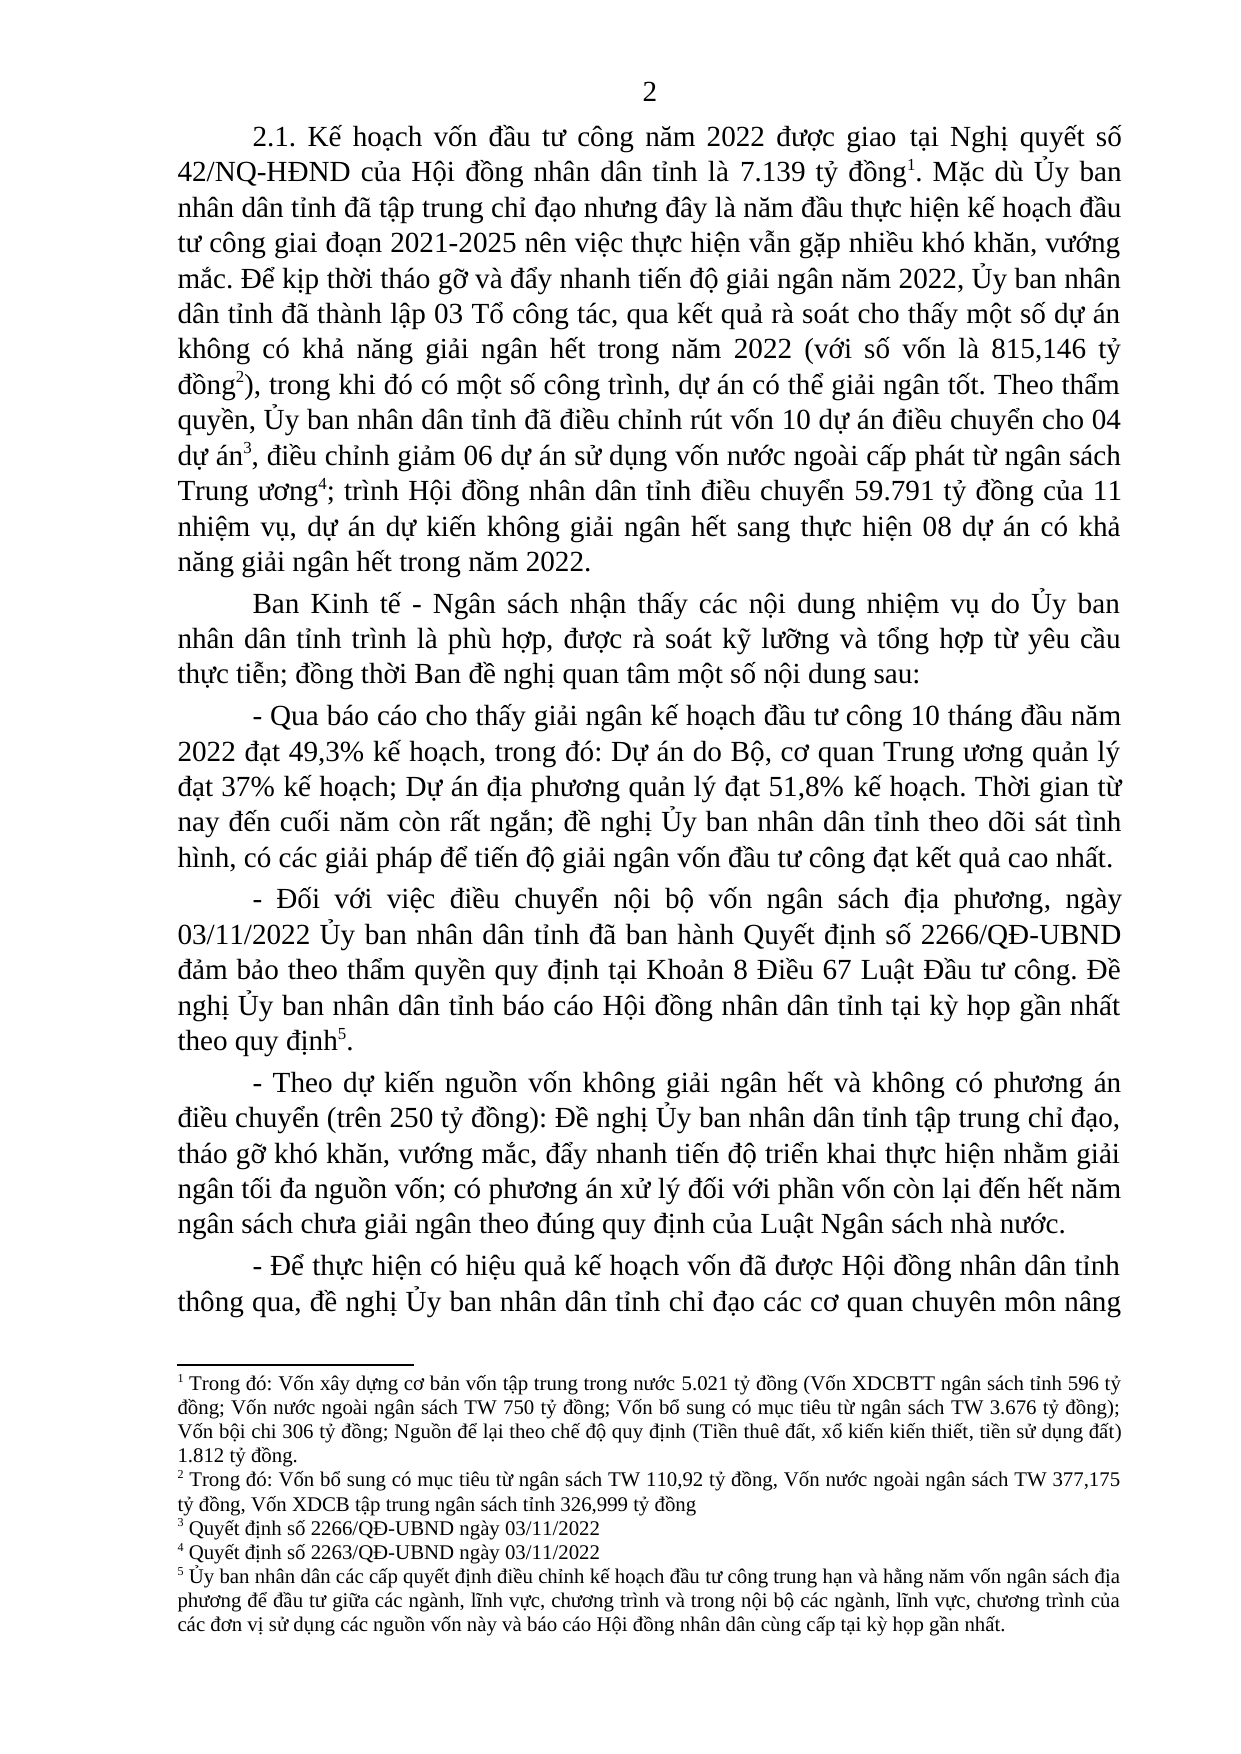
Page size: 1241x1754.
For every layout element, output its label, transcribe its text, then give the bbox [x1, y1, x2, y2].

text - Theo dự kiến nguồn vốn không giải ngân hết và không có phương án điều chuyển (trên 250 tỷ đồng): Đề nghị Ủy ban nhân dân tỉnh tập trung chỉ đạo, tháo gỡ khó khăn, vướng mắc, đẩy nhanh tiến độ triển khai thực hiện nhằm giải ngân tối đa nguồn vốn; có phương án xử lý đối với phần vốn còn lại đến hết năm ngân sách chưa giải ngân theo đúng quy định của Luật Ngân sách nhà nước. [177, 1064, 1122, 1241]
text 2.1. Kế hoạch vốn đầu tư công năm 2022 được giao tại Nghị quyết số 42/NQ-HĐND của Hội đồng nhân dân tỉnh là 7.139 tỷ đồng. Mặc dù Ủy ban nhân dân tỉnh đã tập trung chỉ đạo nhưng đây là năm đầu thực hiện kế hoạch đầu tư công giai đoạn 2021-2025 nên việc thực hiện vẫn gặp nhiều khó khăn, vướng mắc. Để kịp thời tháo gỡ và đẩy nhanh tiến độ giải ngân năm 2022, Ủy ban nhân dân tỉnh đã thành lập 03 Tổ công tác, qua kết quả rà soát cho thấy một số dự án không có khả năng giải ngân hết trong năm 2022 (với số vốn là 815,146 tỷ đồng), trong khi đó có một số công trình, dự án có thể giải ngân tốt. Theo thẩm quyền, Ủy ban nhân dân tỉnh đã điều chỉnh rút vốn 10 dự án điều chuyển cho 04 dự án, điều chỉnh giảm 06 dự án sử dụng vốn nước ngoài cấp phát từ ngân sách Trung ương; trình Hội đồng nhân dân tỉnh điều chuyển 59.791 tỷ đồng của 11 nhiệm vụ, dự án dự kiến không giải ngân hết sang thực hiện 08 dự án có khả năng giải ngân hết trong năm 2022. [177, 118, 1122, 578]
text - Qua báo cáo cho thấy giải ngân kế hoạch đầu tư công 10 tháng đầu năm 2022 đạt 49,3% kế hoạch, trong đó: Dự án do Bộ, cơ quan Trung ương quản lý đạt 37% kế hoạch; Dự án địa phương quản lý đạt 51,8% kế hoạch. Thời gian từ nay đến cuối năm còn rất ngắn; đề nghị Ủy ban nhân dân tỉnh theo dõi sát tình hình, có các giải pháp để tiến độ giải ngân vốn đầu tư công đạt kết quả cao nhất. [177, 697, 1122, 874]
text Ban Kinh tế - Ngân sách nhận thấy các nội dung nhiệm vụ do Ủy ban nhân dân tỉnh trình là phù hợp, được rà soát kỹ lưỡng và tổng hợp từ yêu cầu thực tiễn; đồng thời Ban đề nghị quan tâm một số nội dung sau: [177, 585, 1122, 691]
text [177, 1247, 1122, 1318]
text - Đối với việc điều chuyển nội bộ vốn ngân sách địa phương, ngày 03/11/2022 Ủy ban nhân dân tỉnh đã ban hành Quyết định số 2266/QĐ-UBND đảm bảo theo thẩm quyền quy định tại Khoản 8 Điều 67 Luật Đầu tư công. Đề nghị Ủy ban nhân dân tỉnh báo cáo Hội đồng nhân dân tỉnh tại kỳ họp gần nhất theo quy định. [177, 881, 1122, 1058]
